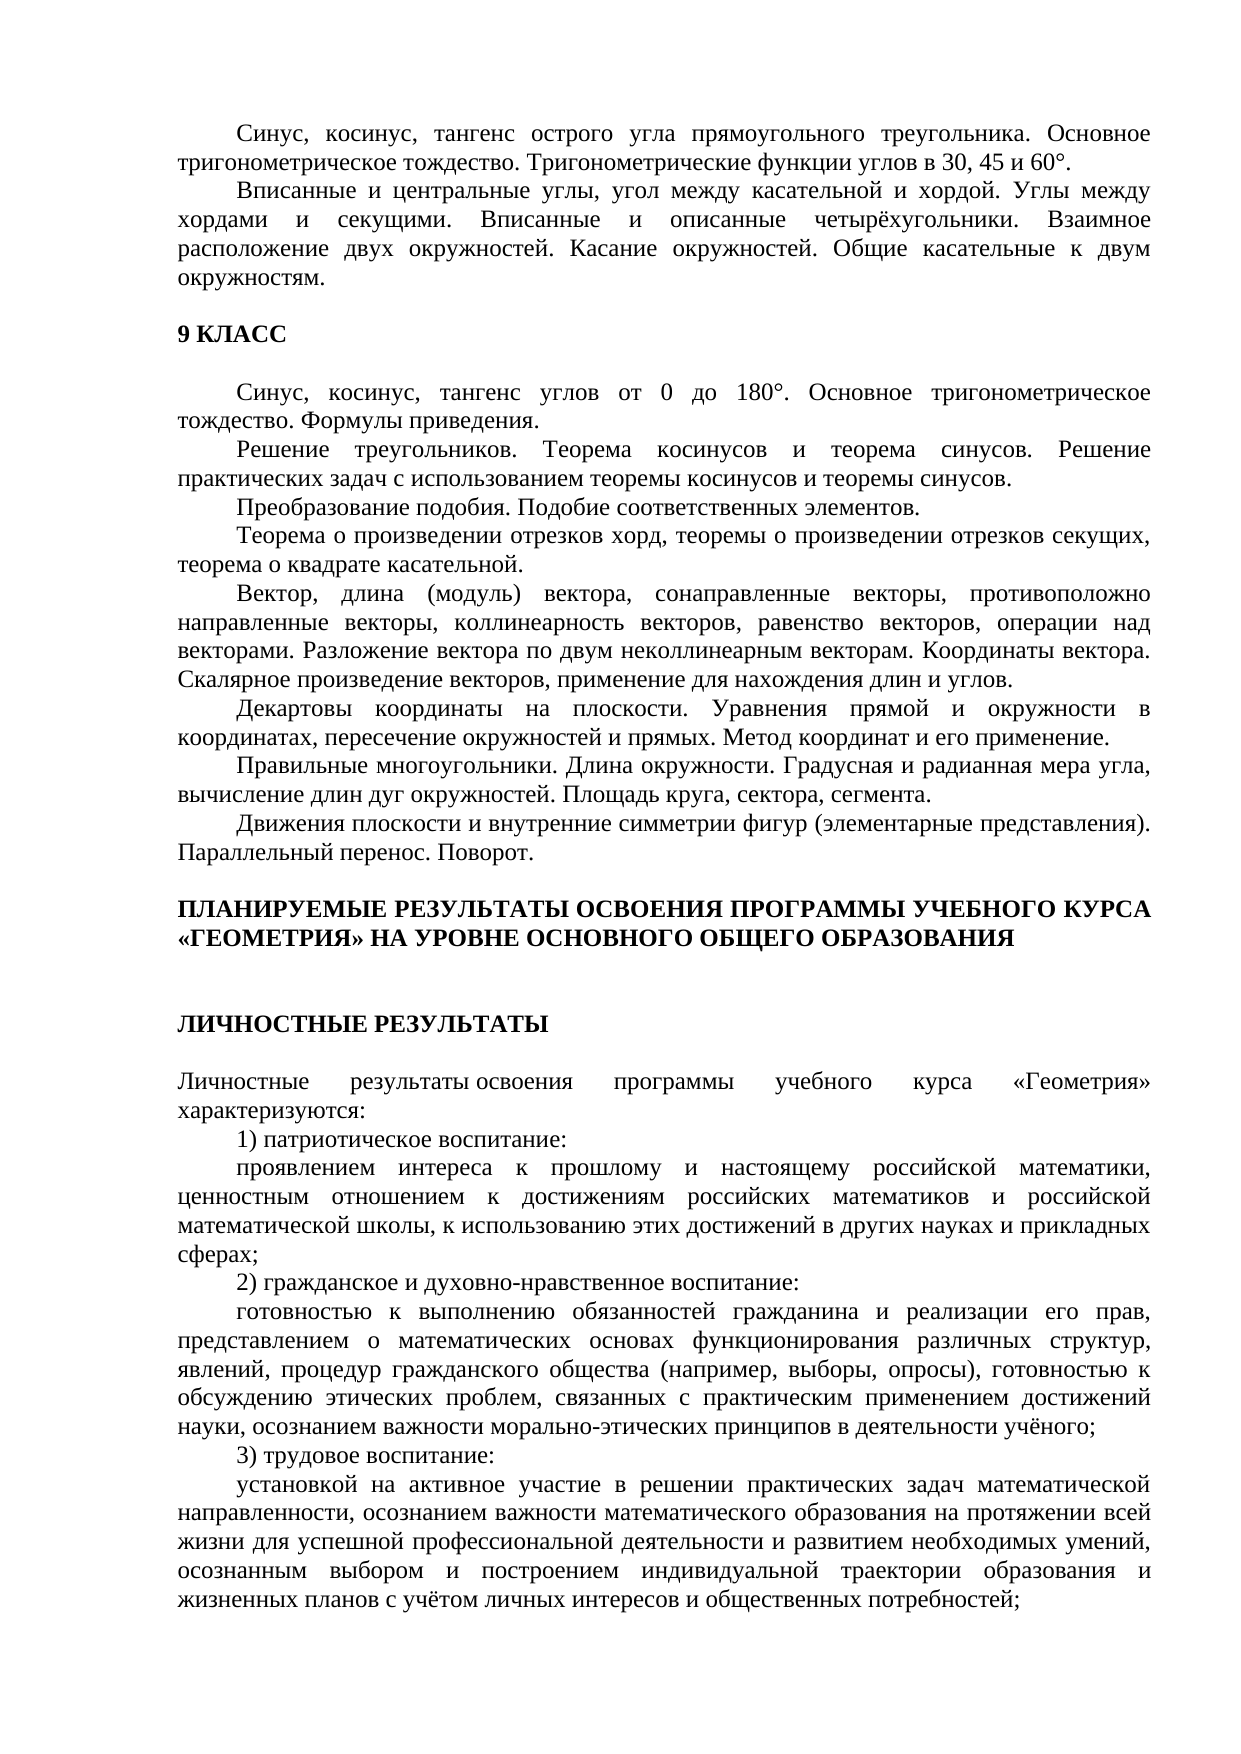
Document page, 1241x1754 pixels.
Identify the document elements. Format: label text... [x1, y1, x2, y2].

text Движения плоскости и внутренние симметрии фигур (элементарные представления). Параллельный перенос. Поворот. [177, 808, 1152, 866]
text Вписанные и центральные углы, угол между касательной и хордой. Углы между хордами и секущими. Вписанные и описанные четырёхугольники. Взаимное расположение двух окружностей. Касание окружностей. Общие касательные к двум окружностям. [177, 176, 1152, 291]
text установкой на активное участие в решении практических задач математической направленности, осознанием важности математического образования на протяжении всей жизни для успешной профессиональной деятельности и развитием необходимых умений, осознанным выбором и построением индивидуальной траектории образования и жизненных планов с учётом личных интересов и общественных потребностей; [177, 1469, 1152, 1612]
text ПЛАНИРУЕМЫЕ РЕЗУЛЬТАТЫ ОСВОЕНИЯ ПРОГРАММЫ УЧЕБНОГО КУРСА «ГЕОМЕТРИЯ» НА УРОВНЕ ОСНОВНОГО ОБЩЕГО ОБРАЗОВАНИЯ [177, 894, 1152, 952]
text Решение треугольников. Теорема косинусов и теорема синусов. Решение практических задач с использованием теоремы косинусов и теоремы синусов. [177, 434, 1152, 492]
text ЛИЧНОСТНЫЕ РЕЗУЛЬТАТЫ [177, 1009, 1152, 1037]
text Преобразование подобия. Подобие соответственных элементов. [177, 492, 1152, 521]
text Синус, косинус, тангенс острого угла прямоугольного треугольника. Основное тригонометрическое тождество. Тригонометрические функции углов в 30, 45 и 60°. [177, 118, 1152, 176]
text 3) трудовое воспитание: [177, 1440, 1152, 1469]
text Декартовы координаты на плоскости. Уравнения прямой и окружности в координатах, пересечение окружностей и прямых. Метод координат и его применение. [177, 693, 1152, 751]
text 2) гражданское и духовно-нравственное воспитание: [177, 1267, 1152, 1296]
text Теорема о произведении отрезков хорд, теоремы о произведении отрезков секущих, теорема о квадрате касательной. [177, 521, 1152, 578]
text 9 КЛАСС [177, 319, 1152, 348]
text Личностные результаты освоения программы учебного курса «Геометрия» характеризуются: [177, 1037, 1152, 1124]
text проявлением интереса к прошлому и настоящему российской математики, ценностным отношением к достижениям российских математиков и российской математической школы, к использованию этих достижений в других науках и прикладных сферах; [177, 1152, 1152, 1267]
text Правильные многоугольники. Длина окружности. Градусная и радианная мера угла, вычисление длин дуг окружностей. Площадь круга, сектора, сегмента. [177, 751, 1152, 808]
text Вектор, длина (модуль) вектора, сонаправленные векторы, противоположно направленные векторы, коллинеарность векторов, равенство векторов, операции над векторами. Разложение вектора по двум неколлинеарным векторам. Координаты вектора. Скалярное произведение векторов, применение для нахождения длин и углов. [177, 578, 1152, 693]
text Синус, косинус, тангенс углов от 0 до 180°. Основное тригонометрическое тождество. Формулы приведения. [177, 377, 1152, 434]
text готовностью к выполнению обязанностей гражданина и реализации его прав, представлением о математических основах функционирования различных структур, явлений, процедур гражданского общества (например, выборы, опросы), готовностью к обсуждению этических проблем, связанных с практическим применением достижений науки, осознанием важности морально-этических принципов в деятельности учёного; [177, 1296, 1152, 1440]
text 1) патриотическое воспитание: [177, 1124, 1152, 1152]
